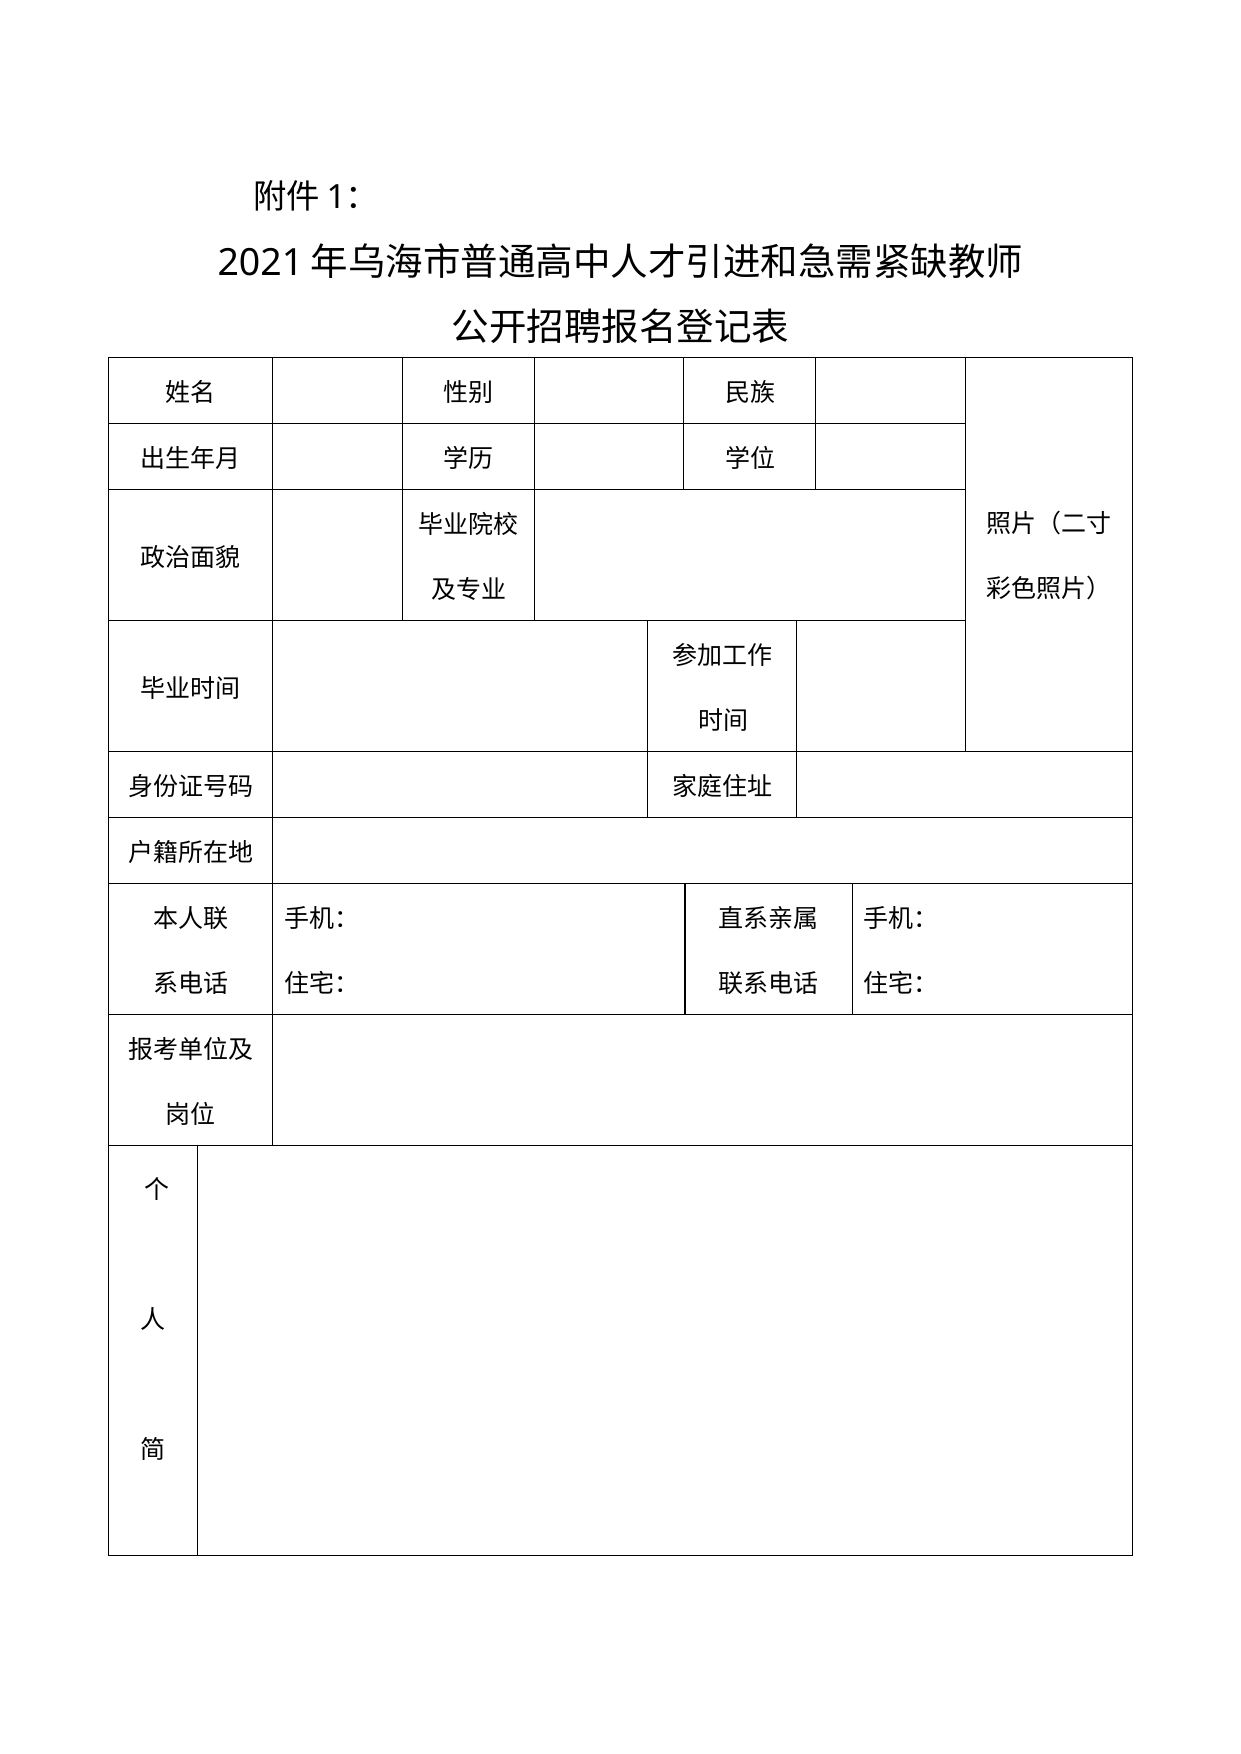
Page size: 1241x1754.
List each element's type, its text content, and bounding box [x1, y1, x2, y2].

table_header 民族 [684, 358, 815, 423]
table_cell 毕业院校 及专业 [403, 490, 534, 620]
table_cell 学历 [403, 424, 534, 489]
table_cell 个 人 简 历 [109, 1146, 197, 1555]
table_cell [273, 424, 402, 489]
table_cell [535, 424, 683, 489]
table_cell [797, 752, 1132, 817]
table_cell 手机： 住宅： [853, 884, 1132, 1014]
table_cell [273, 1015, 1132, 1145]
table_cell 本人联 系电话 [109, 884, 272, 1014]
table_cell 户籍所在地 [109, 818, 272, 883]
table_cell [273, 818, 1132, 883]
table_cell 家庭住址 [648, 752, 796, 817]
table_cell 身份证号码 [109, 752, 272, 817]
text 公开招聘报名登记表 [187, 292, 1053, 357]
text 附件1： [187, 162, 1053, 227]
table_header 姓名 [109, 358, 272, 423]
text 2021年乌海市普通高中人才引进和急需紧缺教师 [187, 227, 1053, 292]
table_cell [273, 621, 647, 751]
table_cell 学位 [684, 424, 815, 489]
table_cell [535, 490, 965, 620]
table_cell [273, 490, 402, 620]
table_cell [273, 752, 647, 817]
table_header 照片（二寸彩色照片） [966, 358, 1132, 751]
table_cell 参加工作 时间 [648, 621, 796, 751]
table_cell 出生年月 [109, 424, 272, 489]
table_cell 报考单位及岗位 [109, 1015, 272, 1145]
table_header [273, 358, 402, 423]
table_cell 手机： 住宅： [273, 884, 684, 1014]
table_cell [198, 1146, 1132, 1555]
table_cell [797, 621, 965, 751]
table_cell 直系亲属 联系电话 [686, 884, 852, 1014]
table_header [816, 358, 965, 423]
table_header 性别 [403, 358, 534, 423]
table_cell 政治面貌 [109, 490, 272, 620]
table_header [535, 358, 683, 423]
table_cell [816, 424, 965, 489]
table_cell 毕业时间 [109, 621, 272, 751]
